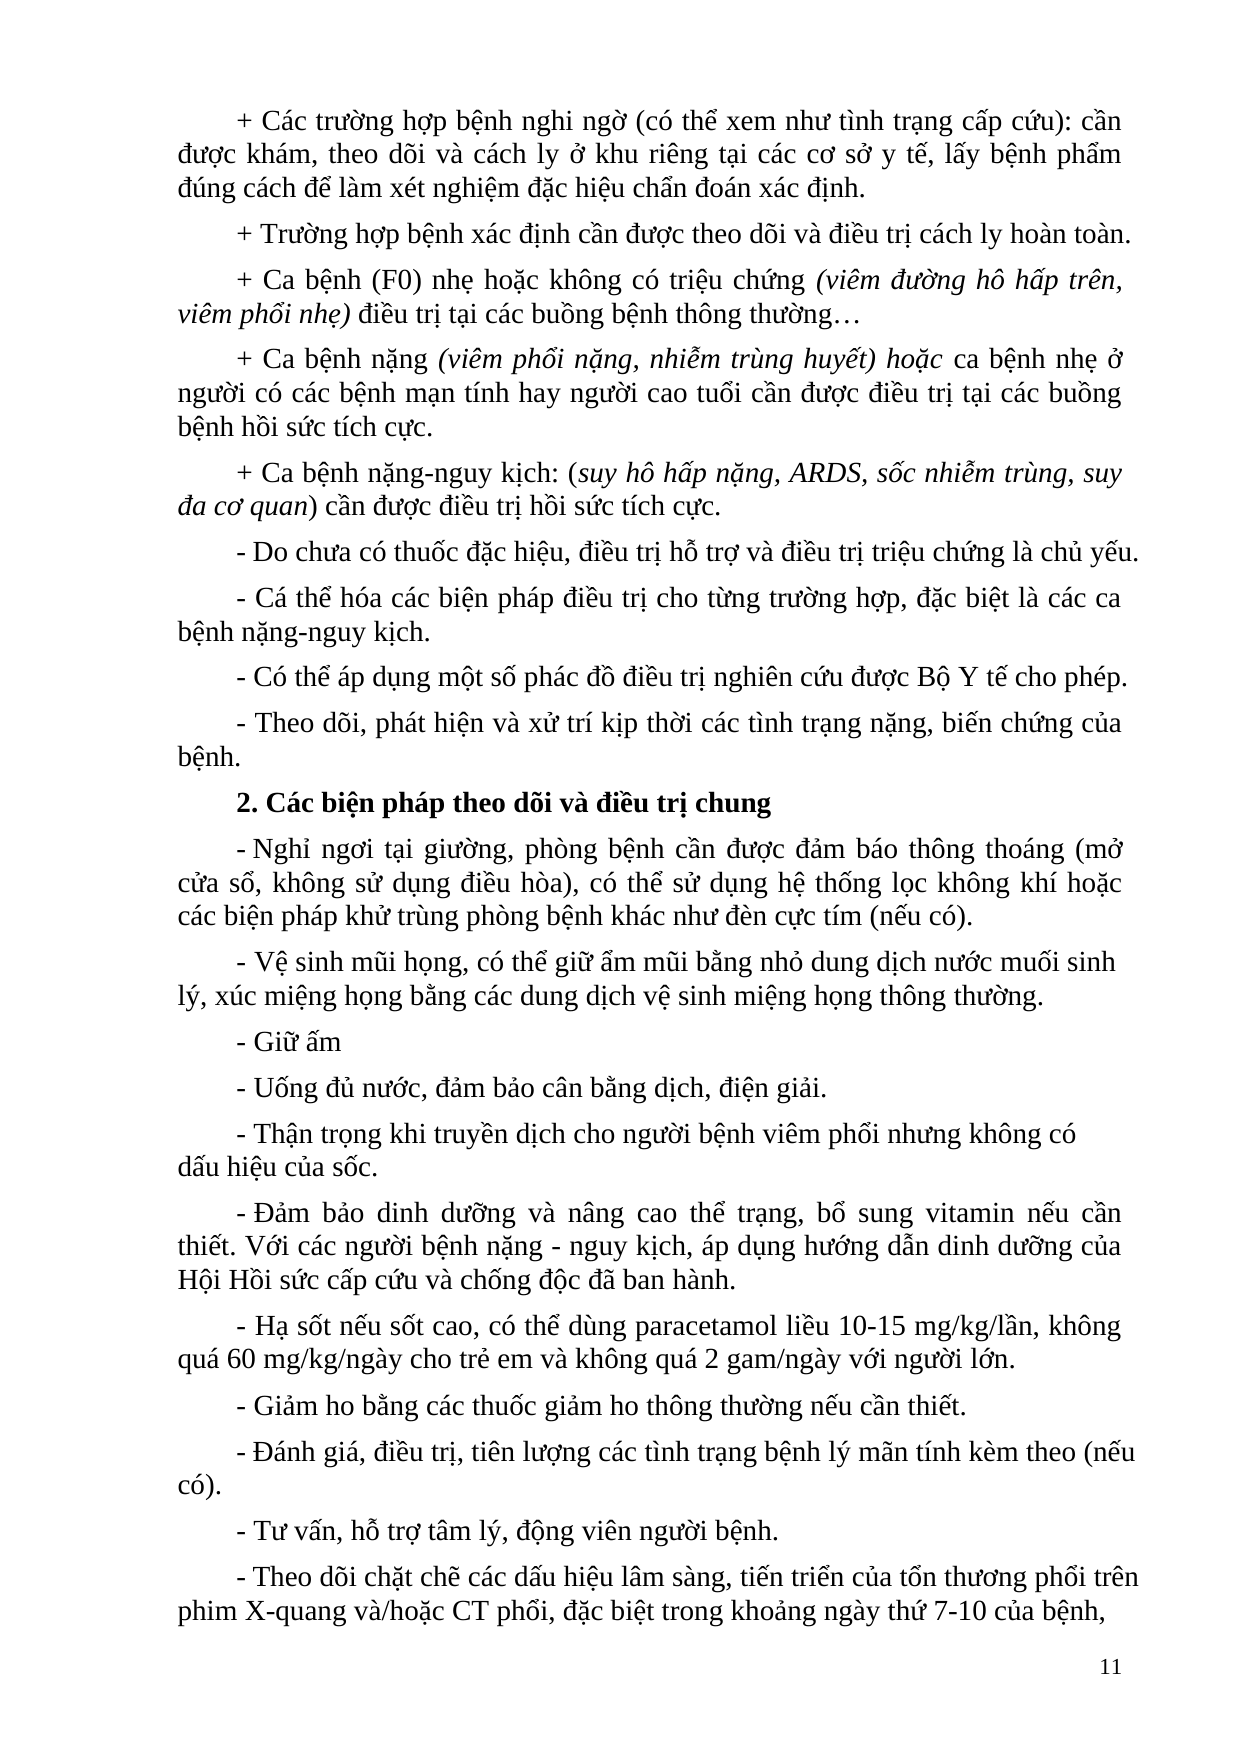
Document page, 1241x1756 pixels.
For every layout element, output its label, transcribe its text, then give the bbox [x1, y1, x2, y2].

list Giữ ấm [236, 1024, 1188, 1057]
text có). [177, 1467, 222, 1501]
list Uống đủ nước, đảm bảo cân bằng dịch, điện giải. [236, 1070, 1188, 1103]
text + Ca bệnh nặng-nguy kịch: (suy hô hấp nặng, ARDS, sốc nhiễm trùng, suy đa cơ quan) cần được điều trị hồi sức tích cực. [177, 455, 1123, 522]
list Vệ sinh mũi họng, có thể giữ ẩm mũi bằng nhỏ dung dịch nước muối sinh lý, xúc miệng họng bằng các dung dịch vệ sinh miệng họng thông thường. [177, 944, 1123, 1011]
list Đảm bảo dinh dưỡng và nâng cao thể trạng, bổ sung vitamin nếu cần thiết. Với các người bệnh nặng - nguy kịch, áp dụng hướng dẫn dinh dưỡng của Hội Hồi sức cấp cứu và chống độc đã ban hành. [177, 1195, 1123, 1296]
text + Ca bệnh (F0) nhẹ hoặc không có triệu chứng (viêm đường hô hấp trên, viêm phổi nhẹ) điều trị tại các buồng bệnh thông thường… [177, 262, 1123, 329]
list Theo dõi chặt chẽ các dấu hiệu lâm sàng, tiến triển của tổn thương phổi trên [236, 1559, 1188, 1593]
text + Ca bệnh nặng (viêm phổi nặng, nhiễm trùng huyết) hoặc ca bệnh nhẹ ở người có các bệnh mạn tính hay người cao tuổi cần được điều trị tại các buồng bệnh hồi sức tích cực. [177, 342, 1123, 442]
list Cá thể hóa các biện pháp điều trị cho từng trường hợp, đặc biệt là các ca bệnh nặng-nguy kịch. [177, 581, 1123, 648]
list Thận trọng khi truyền dịch cho người bệnh viêm phổi nhưng không có dấu hiệu của sốc. [177, 1116, 1123, 1183]
list Do chưa có thuốc đặc hiệu, điều trị hỗ trợ và điều trị triệu chứng là chủ yếu. [236, 534, 1188, 568]
list Đánh giá, điều trị, tiên lượng các tình trạng bệnh lý mãn tính kèm theo (nếu [236, 1434, 1188, 1467]
list Giảm ho bằng các thuốc giảm ho thông thường nếu cần thiết. [236, 1388, 1188, 1421]
text + Các trường hợp bệnh nghi ngờ (có thể xem như tình trạng cấp cứu): cần được khám, theo dõi và cách ly ở khu riêng tại các cơ sở y tế, lấy bệnh phẩm đúng cách để làm xét nghiệm đặc hiệu chẩn đoán xác định. [177, 103, 1123, 204]
list Hạ sốt nếu sốt cao, có thể dùng paracetamol liều 10-15 mg/kg/lần, không quá 60 mg/kg/ngày cho trẻ em và không quá 2 gam/ngày với người lớn. [177, 1308, 1123, 1375]
text phim X-quang và/hoặc CT phổi, đặc biệt trong khoảng ngày thứ 7-10 của bệnh, [177, 1593, 1188, 1626]
text + Trường hợp bệnh xác định cần được theo dõi và điều trị cách ly hoàn toàn. [236, 216, 1188, 250]
list Theo dõi, phát hiện và xử trí kịp thời các tình trạng nặng, biến chứng của bệnh. [177, 706, 1123, 773]
list Có thể áp dụng một số phác đồ điều trị nghiên cứu được Bộ Y tế cho phép. [236, 659, 1188, 693]
subtitle Các biện pháp theo dõi và điều trị chung [236, 785, 1188, 819]
list Tư vấn, hỗ trợ tâm lý, động viên người bệnh. [236, 1513, 1188, 1547]
list Nghỉ ngơi tại giường, phòng bệnh cần được đảm báo thông thoáng (mở cửa sổ, không sử dụng điều hòa), có thể sử dụng hệ thống lọc không khí hoặc các biện pháp khử trùng phòng bệnh khác như đèn cực tím (nếu có). [177, 831, 1123, 932]
